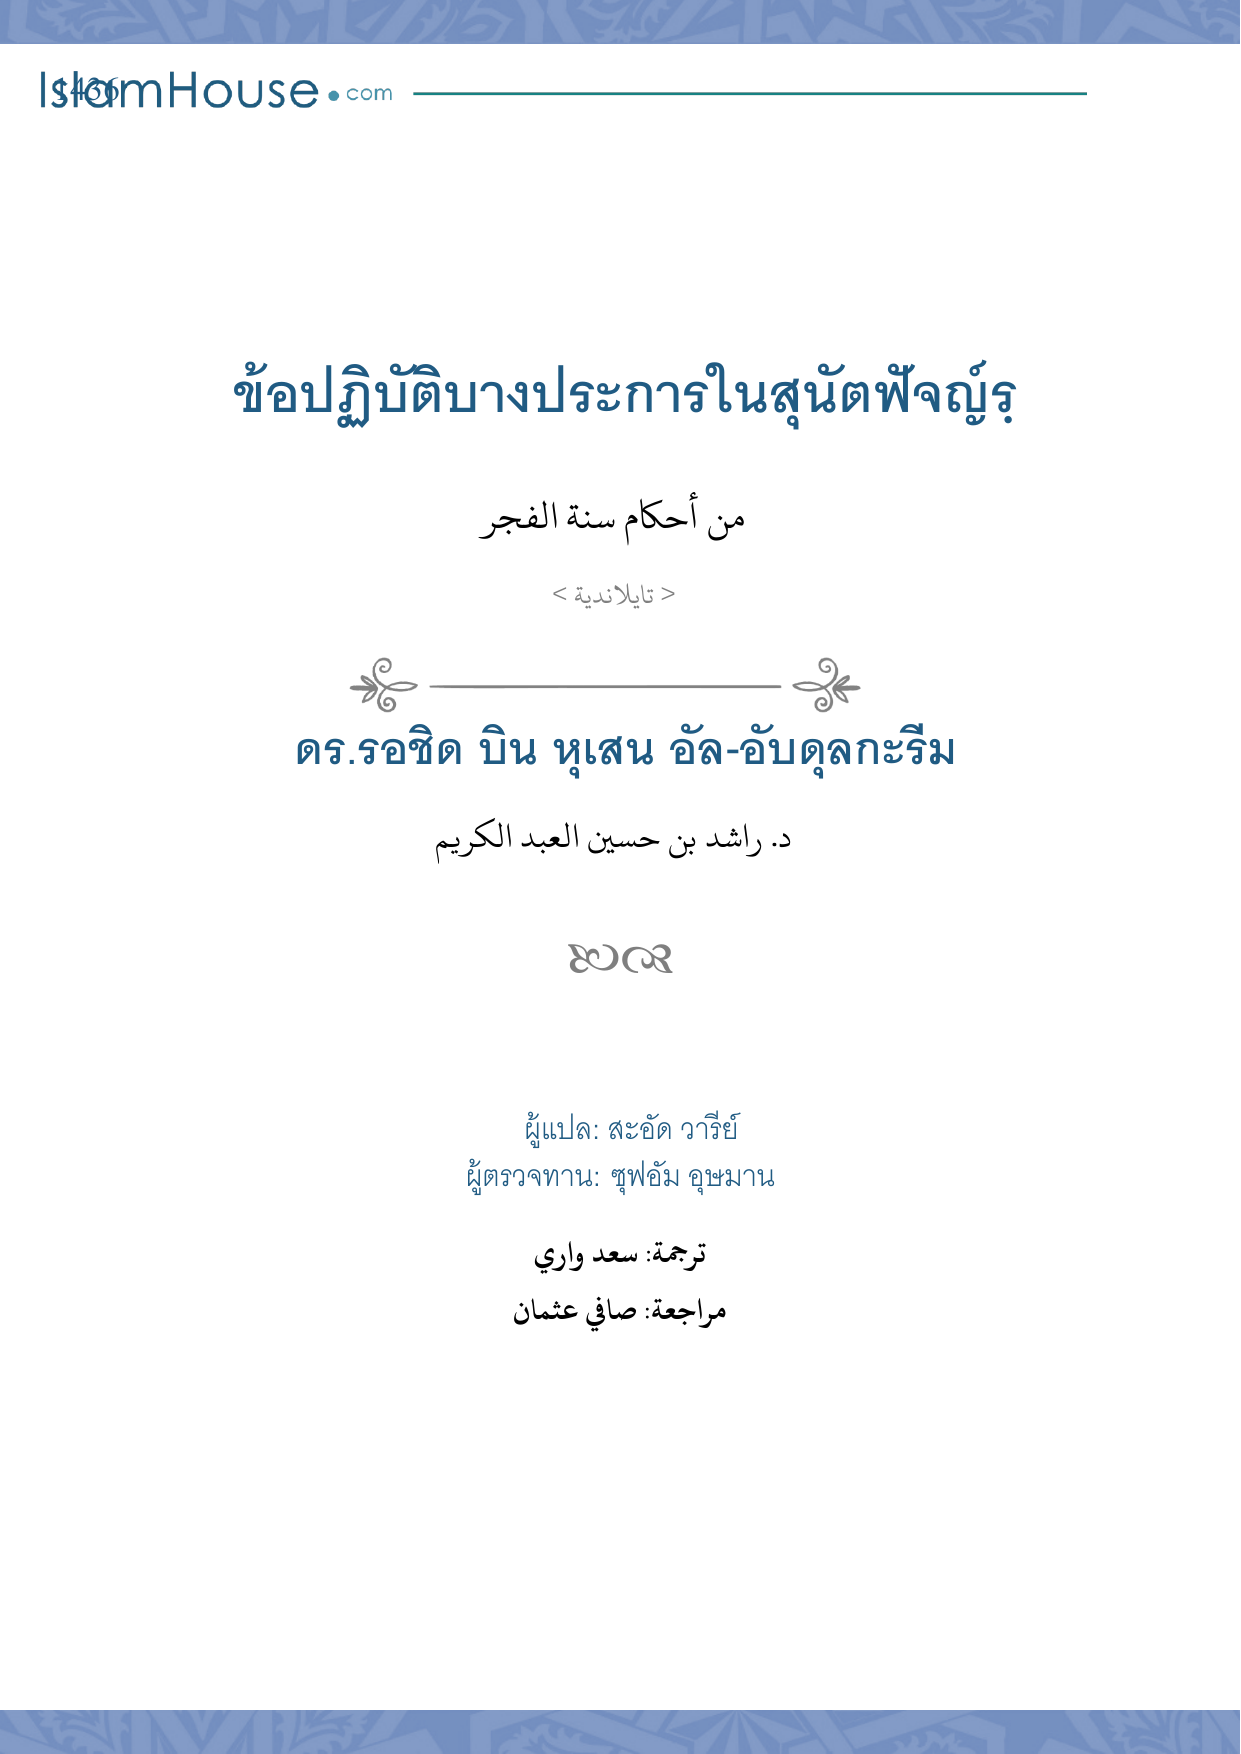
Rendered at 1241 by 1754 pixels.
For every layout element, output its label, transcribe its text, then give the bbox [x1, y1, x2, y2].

picture [28, 64, 1100, 117]
text من أحكام سنة الفجر [177, 482, 1063, 552]
text ผู้ตรวจทาน: ซุฟอัม อุษมาน [177, 1150, 1063, 1197]
text < تايلاندية > [177, 571, 1063, 620]
text ดร.รอชิด บิน หุเสน อัล-อับดุลกะรีม [177, 712, 1063, 781]
text د. راشد بن حسين العبد الكريم [177, 805, 1063, 868]
text ข้อปฏิบัติบางประการในสุนัตฟัจญ์รฺ [177, 349, 1063, 432]
text ผู้แปล: สะอัด วารีย์ [177, 1102, 1063, 1150]
text مراجعة: صافي عثمان [177, 1282, 1063, 1338]
text ترجمة: سعد واري [177, 1226, 1063, 1282]
